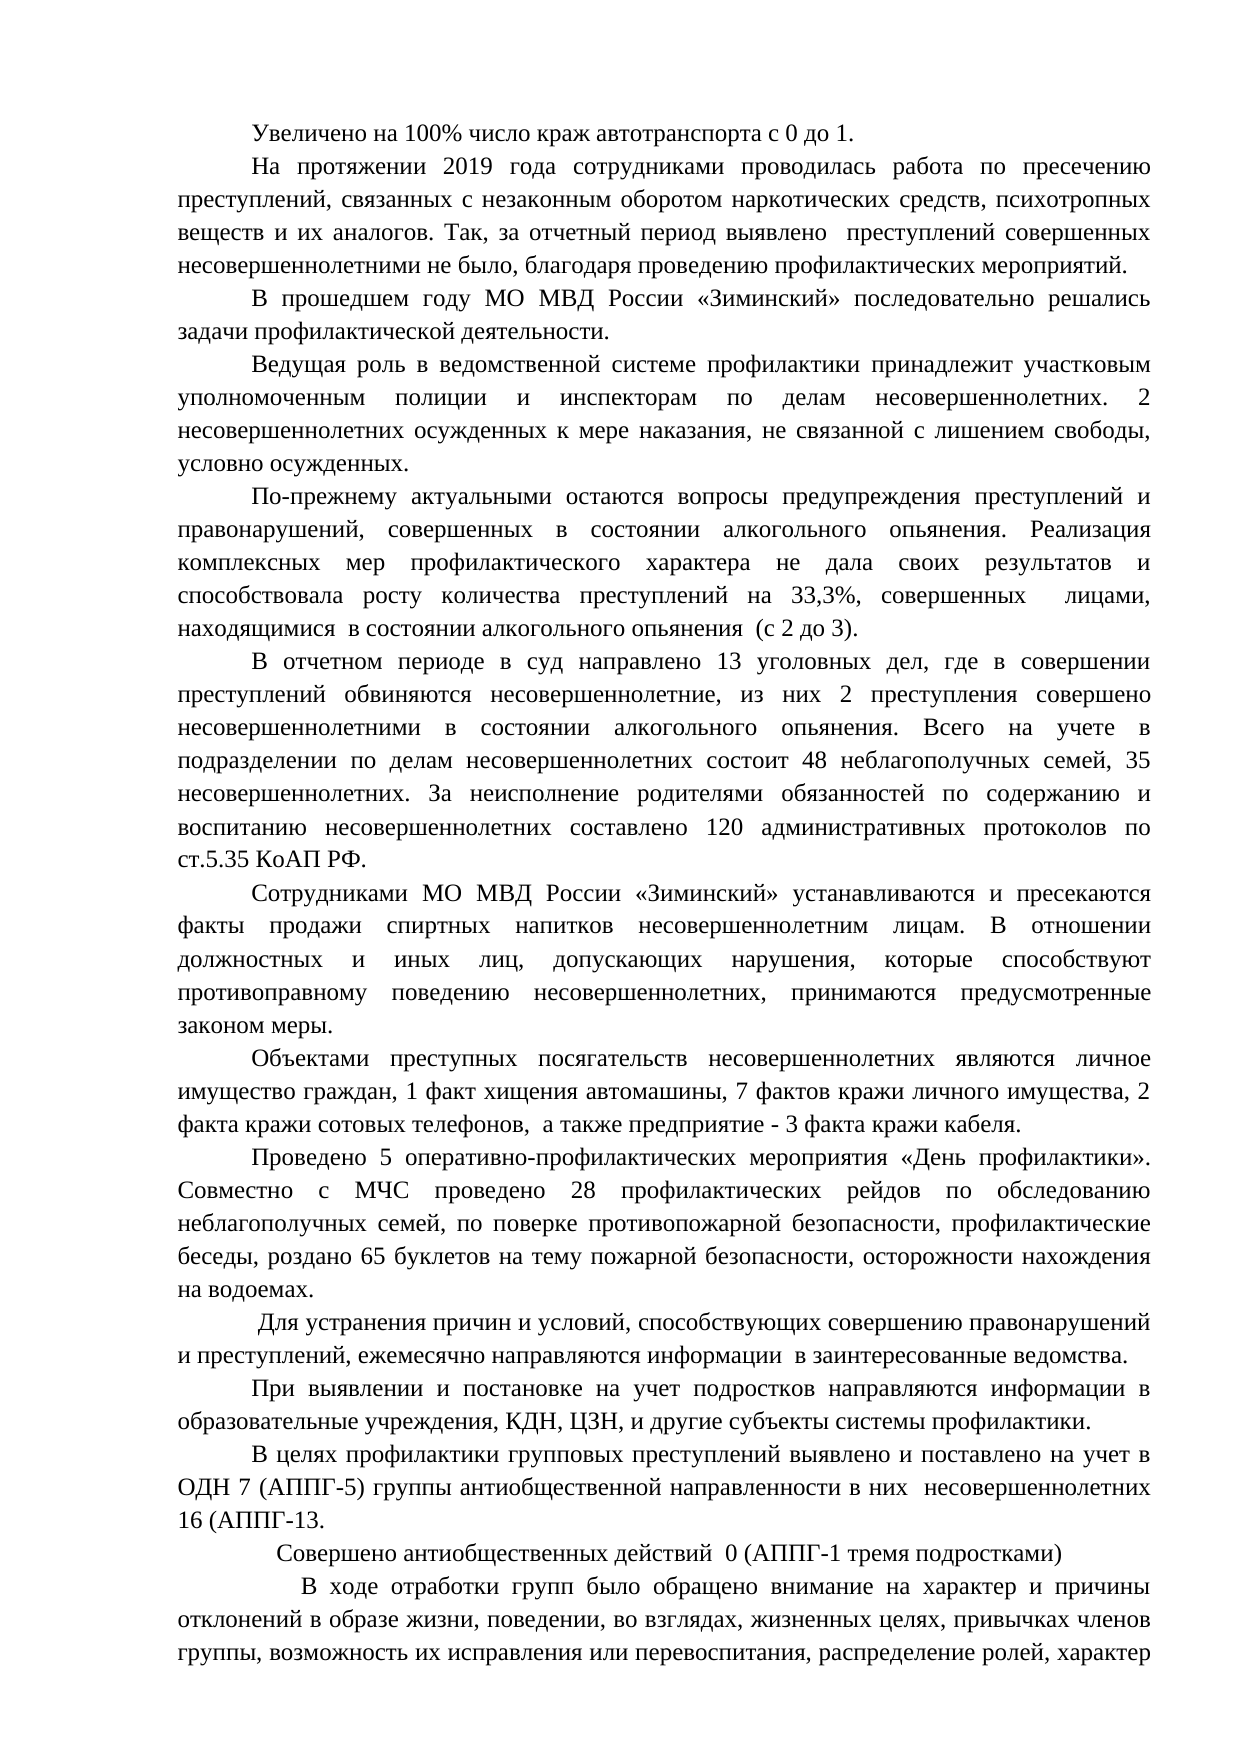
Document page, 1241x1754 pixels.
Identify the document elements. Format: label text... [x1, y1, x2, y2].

text При выявлении и постановке на учет подростков направляются информации в образовательные учреждения, КДН, ЦЗН, и другие субъекты системы профилактики. [177, 1373, 1152, 1435]
text Совершено антиобщественных действий 0 (АППГ-1 тремя подростками) [177, 1538, 1152, 1567]
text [177, 1571, 1152, 1666]
text Сотрудниками МО МВД России «Зиминский» устанавливаются и пресекаются факты продажи спиртных напитков несовершеннолетним лицам. В отношении должностных и иных лиц, допускающих нарушения, которые способствуют противоправному поведению несовершеннолетних, принимаются предусмотренные законом меры. [177, 878, 1152, 1038]
text В отчетном периоде в суд направлено 13 уголовных дел, где в совершении преступлений обвиняются несовершеннолетние, из них 2 преступления совершено несовершеннолетними в состоянии алкогольного опьянения. Всего на учете в подразделении по делам несовершеннолетних состоит 48 неблагополучных семей, 35 несовершеннолетних. За неисполнение родителями обязанностей по содержанию и воспитанию несовершеннолетних составлено 120 административных протоколов по ст.5.35 КоАП РФ. [177, 646, 1152, 873]
text По-прежнему актуальными остаются вопросы предупреждения преступлений и правонарушений, совершенных в состоянии алкогольного опьянения. Реализация комплексных мер профилактического характера не дала своих результатов и способствовала росту количества преступлений на 33,3%, совершенных лицами, находящимися в состоянии алкогольного опьянения (с 2 до 3). [177, 481, 1152, 642]
text В прошедшем году МО МВД России «Зиминский» последовательно решались задачи профилактической деятельности. [177, 283, 1152, 345]
text Увеличено на 100% число краж автотранспорта с 0 до 1. [177, 118, 1152, 147]
text Объектами преступных посягательств несовершеннолетних являются личное имущество граждан, 1 факт хищения автомашины, 7 фактов кражи личного имущества, 2 факта кражи сотовых телефонов, а также предприятие - 3 факта кражи кабеля. [177, 1043, 1152, 1137]
text На протяжении 2019 года сотрудниками проводилась работа по пресечению преступлений, связанных с незаконным оборотом наркотических средств, психотропных веществ и их аналогов. Так, за отчетный период выявлено преступлений совершенных несовершеннолетними не было, благодаря проведению профилактических мероприятий. [177, 151, 1152, 279]
text Для устранения причин и условий, способствующих совершению правонарушений и преступлений, ежемесячно направляются информации в заинтересованные ведомства. [177, 1307, 1152, 1369]
text В целях профилактики групповых преступлений выявлено и поставлено на учет в ОДН 7 (АППГ-5) группы антиобщественной направленности в них несовершеннолетних 16 (АППГ-13. [177, 1439, 1152, 1534]
text Ведущая роль в ведомственной системе профилактики принадлежит участковым уполномоченным полиции и инспекторам по делам несовершеннолетних. 2 несовершеннолетних осужденных к мере наказания, не связанной с лишением свободы, условно осужденных. [177, 349, 1152, 477]
text Проведено 5 оперативно-профилактических мероприятия «День профилактики». Совместно с МЧС проведено 28 профилактических рейдов по обследованию неблагополучных семей, по поверке противопожарной безопасности, профилактические беседы, роздано 65 буклетов на тему пожарной безопасности, осторожности нахождения на водоемах. [177, 1142, 1152, 1303]
